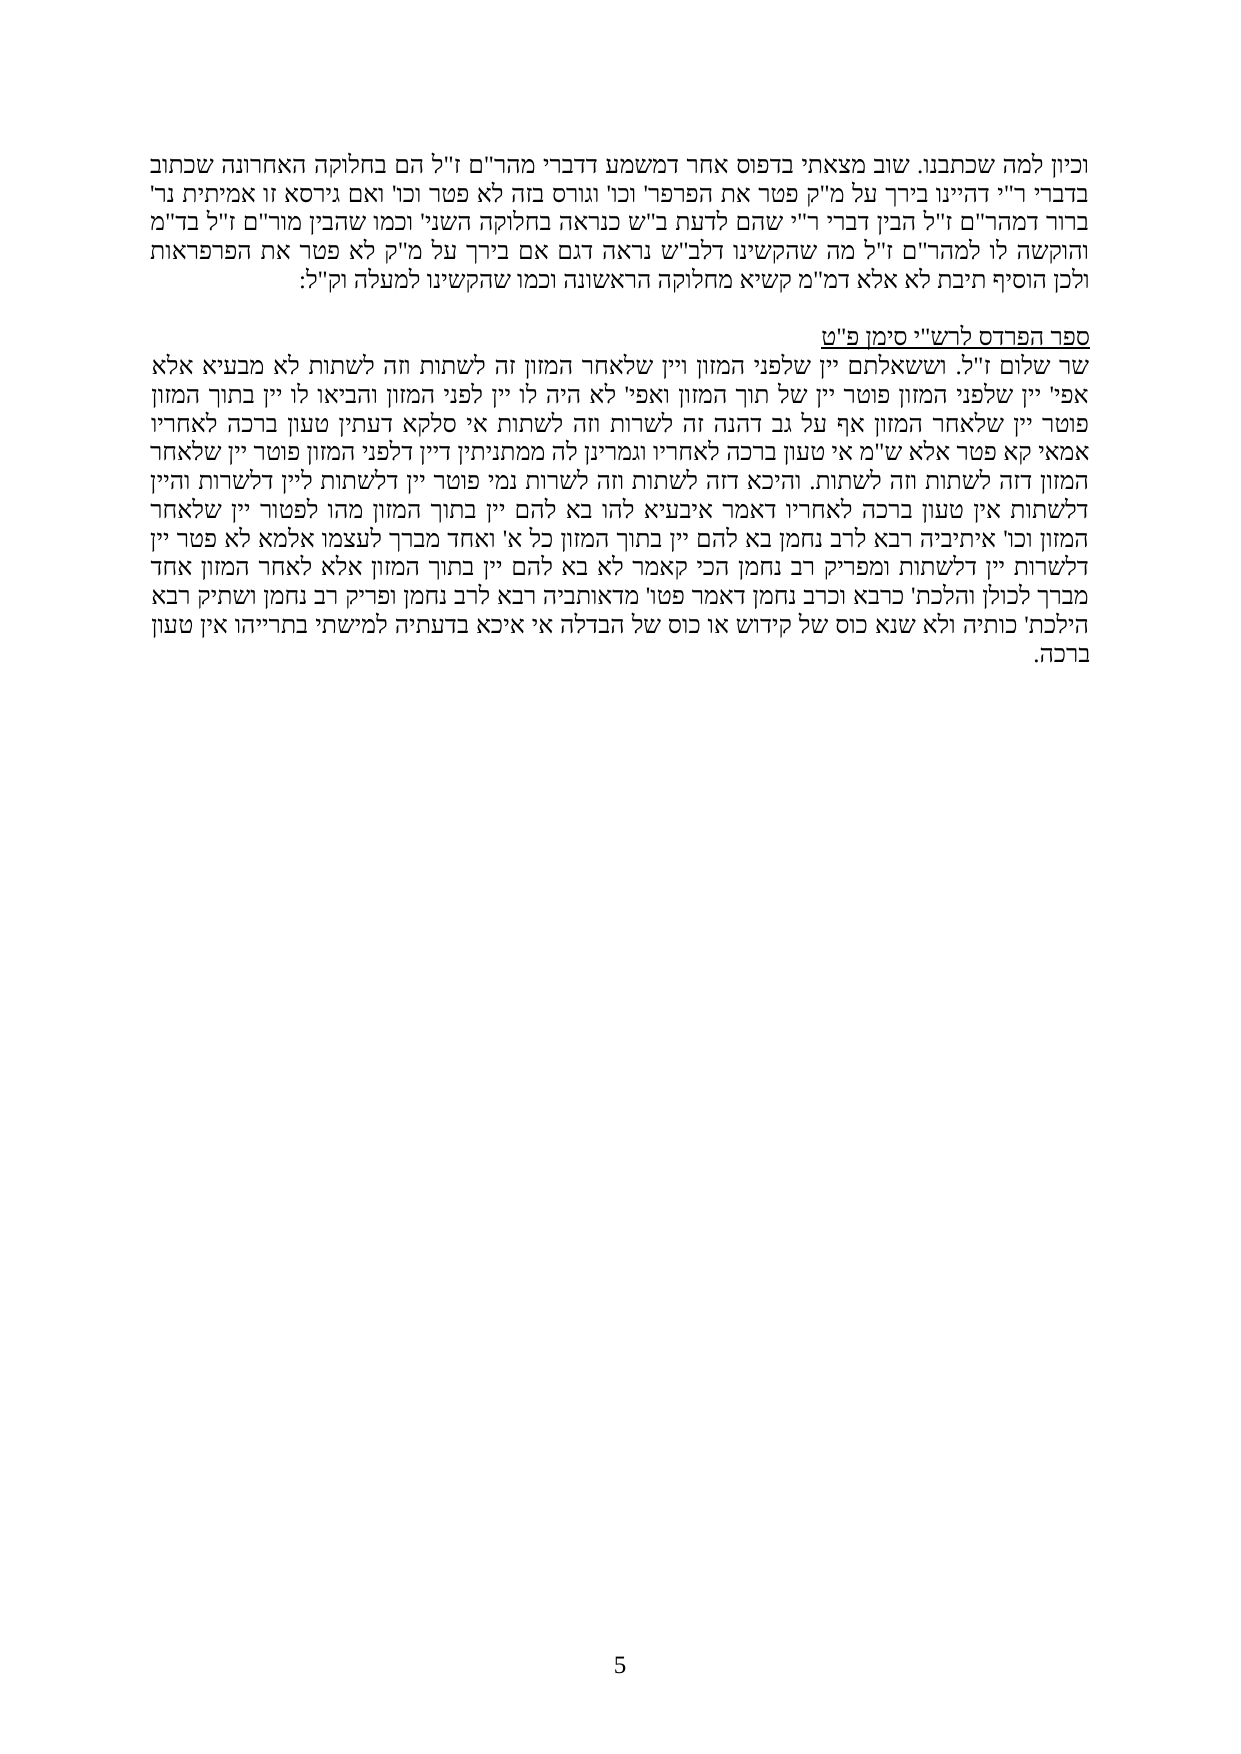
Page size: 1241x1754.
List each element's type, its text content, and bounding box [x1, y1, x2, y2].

text ספר הפרדס לרש"י סימן פ"ט [150, 322, 1090, 351]
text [150, 150, 1090, 294]
text שר שלום ז"ל. וששאלתם יין שלפני המזון ויין שלאחר המזון זה לשתות וזה לשתות לא מבעיא אלא אפי' יין שלפני המזון פוטר יין של תוך המזון ואפי' לא היה לו יין לפני המזון והביאו לו יין בתוך המזון פוטר יין שלאחר המזון אף על גב דהנה זה לשרות וזה לשתות אי סלקא דעתין טעון ברכה לאחריו אמאי קא פטר אלא ש"מ אי טעון ברכה לאחריו וגמרינן לה ממתניתין דיין דלפני המזון פוטר יין שלאחר המזון דזה לשתות וזה לשתות. והיכא דזה לשתות וזה לשרות נמי פוטר יין דלשתות ליין דלשרות והיין דלשתות אין טעון ברכה לאחריו דאמר איבעיא להו בא להם יין בתוך המזון מהו לפטור יין שלאחר המזון וכו' איתיביה רבא לרב נחמן בא להם יין בתוך המזון כל א' ואחד מברך לעצמו אלמא לא פטר יין דלשרות יין דלשתות ומפריק רב נחמן הכי קאמר לא בא להם יין בתוך המזון אלא לאחר המזון אחד מברך לכולן והלכת' כרבא וכרב נחמן דאמר פטו' מדאותביה רבא לרב נחמן ופריק רב נחמן ושתיק רבא הילכת' כותיה ולא שנא כוס של קידוש או כוס של הבדלה אי איכא בדעתיה למישתי בתרייהו אין טעון ברכה. [150, 351, 1090, 667]
